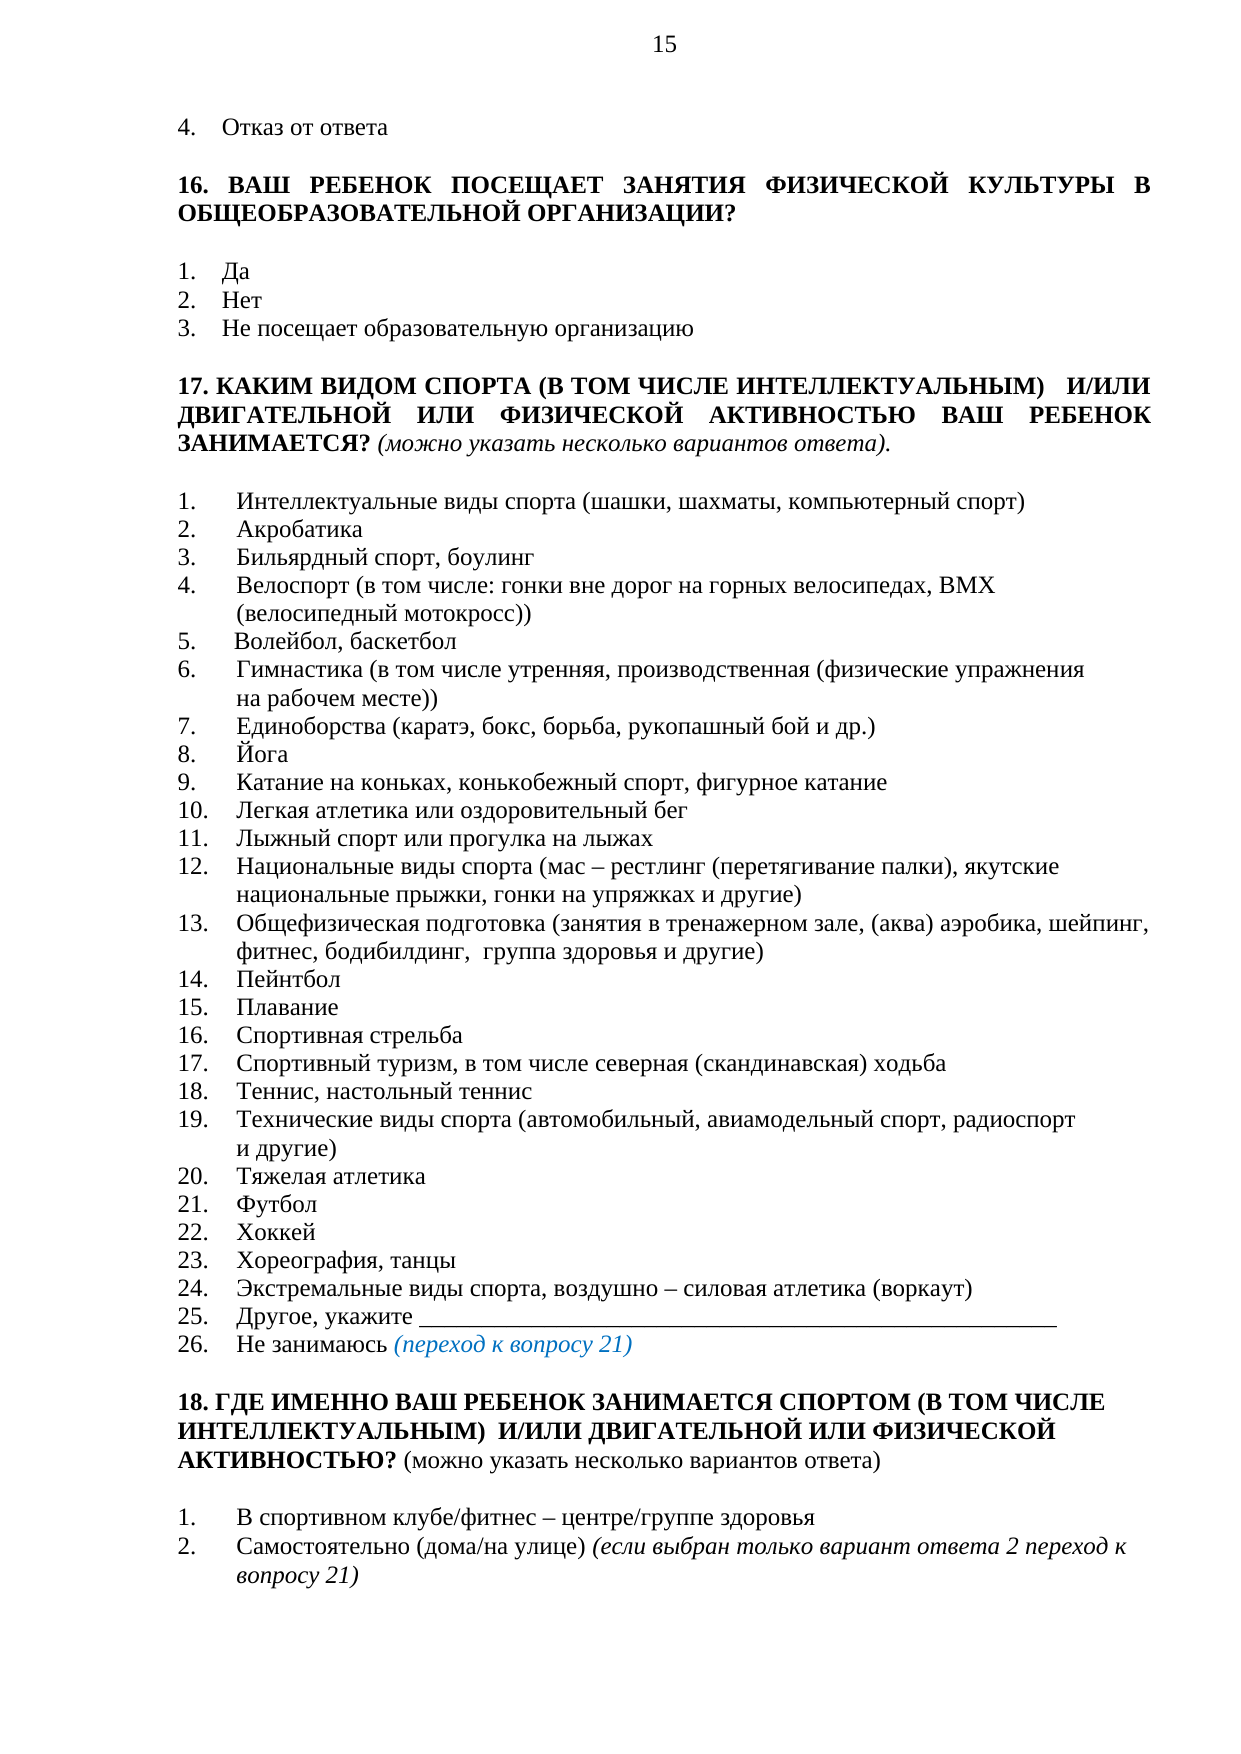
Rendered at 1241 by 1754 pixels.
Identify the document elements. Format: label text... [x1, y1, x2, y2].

text 10. Легкая атлетика или оздоровительный бег [177, 796, 1152, 824]
text 21. Футбол [177, 1190, 1152, 1218]
text 2. Нет [177, 285, 1152, 313]
text 26. Не занимаюсь (переход к вопросу 21) [177, 1330, 1152, 1358]
text 13. Общефизическая подготовка (занятия в тренажерном зале, (аква) аэробика, шейпинг, фитнес, бодибилдинг, группа здоровья и другие) [177, 908, 1152, 965]
text 2. Акробатика [177, 515, 1152, 543]
text 1. Интеллектуальные виды спорта (шашки, шахматы, компьютерный спорт) [177, 486, 1152, 515]
text 17. КАКИМ ВИДОМ СПОРТА (В ТОМ ЧИСЛЕ ИНТЕЛЛЕКТУАЛЬНЫМ) И/ИЛИ ДВИГАТЕЛЬНОЙ ИЛИ ФИЗИЧЕСКОЙ АКТИВНОСТЬЮ ВАШ РЕБЕНОК ЗАНИМАЕТСЯ? (можно указать несколько вариантов ответа). [177, 371, 1152, 457]
text 11. Лыжный спорт или прогулка на лыжах [177, 824, 1152, 852]
text 3. Бильярдный спорт, боулинг [177, 543, 1152, 571]
text 19. Технические виды спорта (автомобильный, авиамодельный спорт, радиоспорт и другие) [177, 1105, 1152, 1162]
text 20. Тяжелая атлетика [177, 1162, 1152, 1190]
text 16. Спортивная стрельба [177, 1021, 1152, 1049]
text 14. Пейнтбол [177, 965, 1152, 993]
text 22. Хоккей [177, 1218, 1152, 1246]
list 5. Волейбол, баскетбол [177, 627, 1152, 655]
text 9. Катание на коньках, конькобежный спорт, фигурное катание [177, 768, 1152, 796]
text 25. Другое, укажите ___________________________________________________ [177, 1302, 1152, 1330]
text 1. Да [177, 256, 1152, 285]
text 12. Национальные виды спорта (мас – рестлинг (перетягивание палки), якутские национальные прыжки, гонки на упряжках и другие) [177, 852, 1152, 908]
text 4. Отказ от ответа [177, 112, 1152, 141]
text 1. В спортивном клубе/фитнес – центре/группе здоровья [177, 1502, 1152, 1531]
text 23. Хореография, танцы [177, 1246, 1152, 1274]
text 3. Не посещает образовательную организацию [177, 313, 1152, 342]
text 24. Экстремальные виды спорта, воздушно – силовая атлетика (воркаут) [177, 1274, 1152, 1302]
text 17. Спортивный туризм, в том числе северная (скандинавская) ходьба [177, 1049, 1152, 1077]
text 4. Велоспорт (в том числе: гонки вне дорог на горных велосипедах, ВМХ (велосипедный мотокросс)) [177, 571, 1152, 627]
text 18. ГДЕ ИМЕННО ВАШ РЕБЕНОК ЗАНИМАЕТСЯ СПОРТОМ (В ТОМ ЧИСЛЕ ИНТЕЛЛЕКТУАЛЬНЫМ) И/ИЛИ ДВИГАТЕЛЬНОЙ ИЛИ ФИЗИЧЕСКОЙ АКТИВНОСТЬЮ? (можно указать несколько вариантов ответа) [177, 1387, 1152, 1473]
text 6. Гимнастика (в том числе утренняя, производственная (физические упражнения на рабочем месте)) [177, 655, 1152, 712]
text 2. Самостоятельно (дома/на улице) (если выбран только вариант ответа 2 переход к вопросу 21) [177, 1531, 1152, 1588]
text 8. Йога [177, 740, 1152, 768]
text 16. ВАШ РЕБЕНОК ПОСЕЩАЕТ ЗАНЯТИЯ ФИЗИЧЕСКОЙ КУЛЬТУРЫ В ОБЩЕОБРАЗОВАТЕЛЬНОЙ ОРГАНИЗАЦИИ? [177, 170, 1152, 227]
text 7. Единоборства (каратэ, бокс, борьба, рукопашный бой и др.) [177, 712, 1152, 740]
text 18. Теннис, настольный теннис [177, 1077, 1152, 1105]
text 15. Плавание [177, 993, 1152, 1021]
